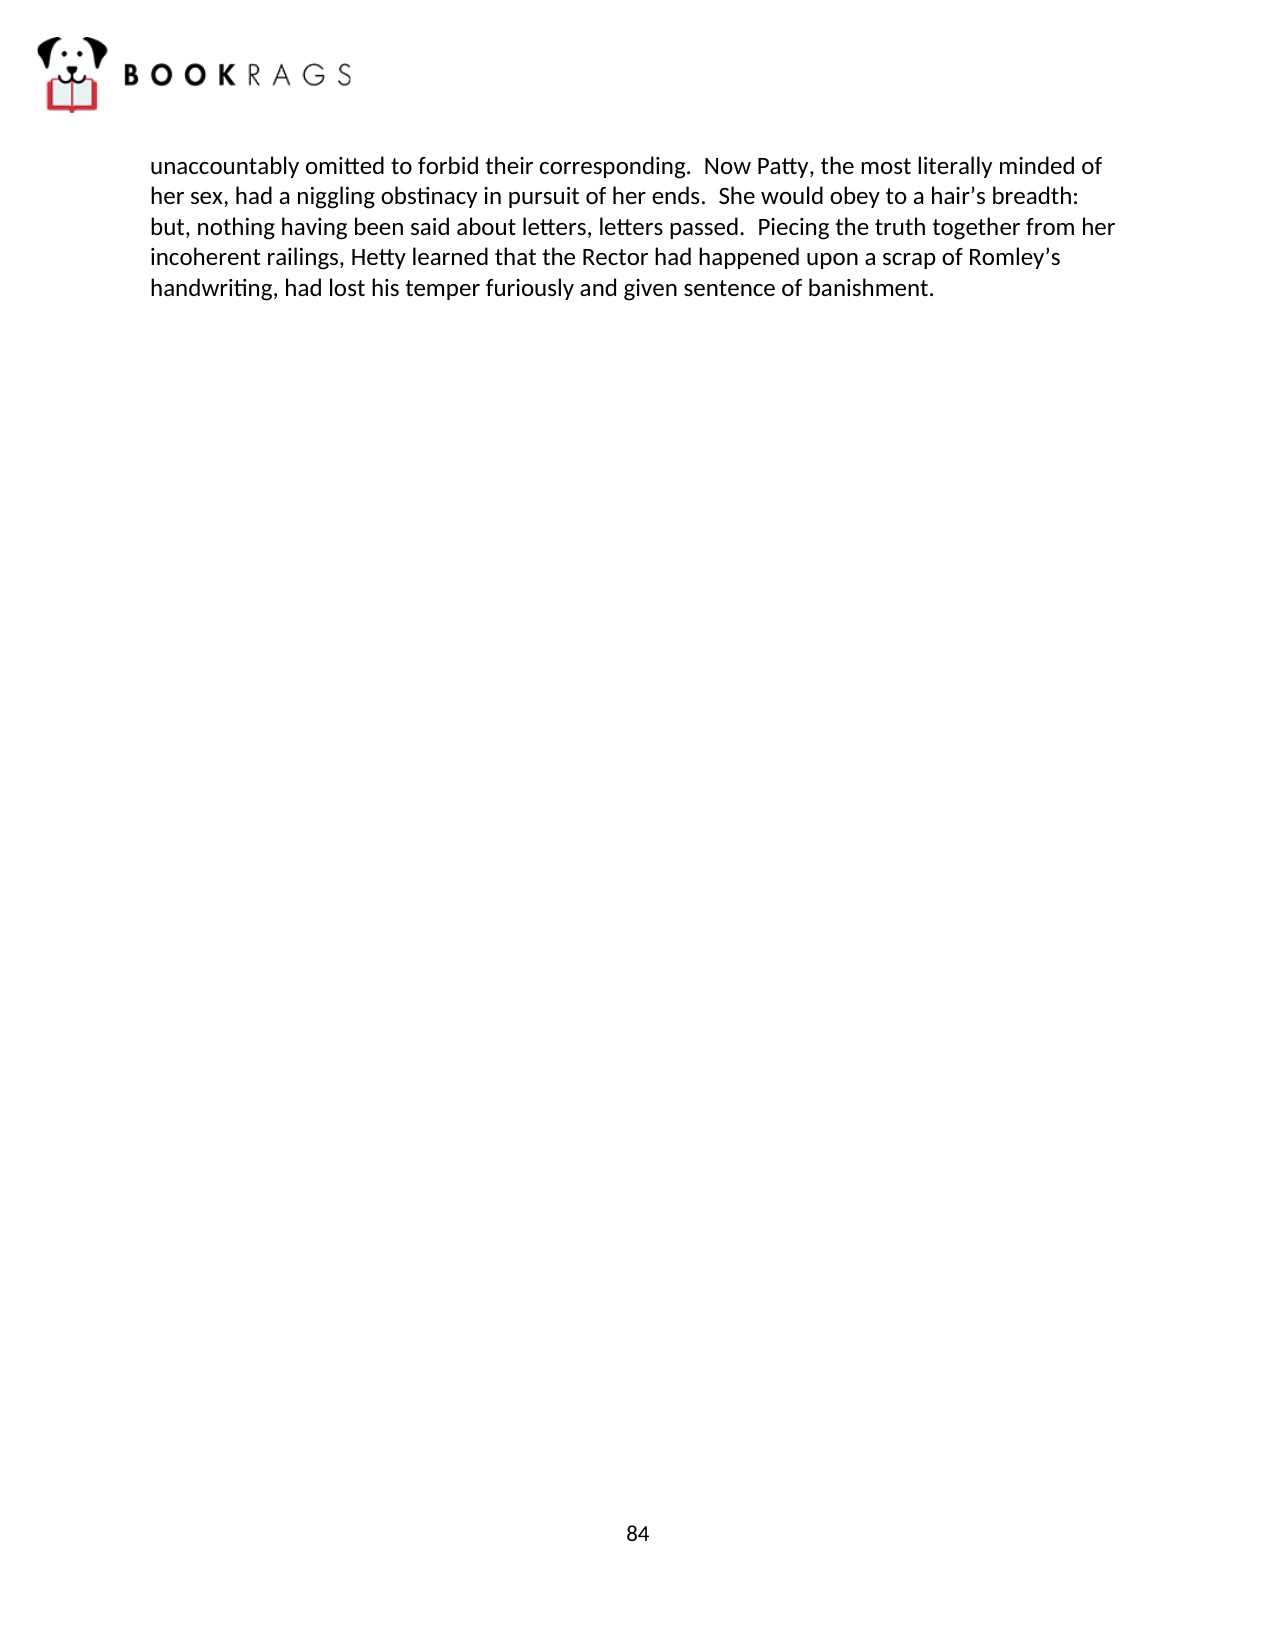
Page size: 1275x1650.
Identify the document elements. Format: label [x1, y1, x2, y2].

picture [37, 37, 351, 113]
text [150, 150, 1125, 303]
